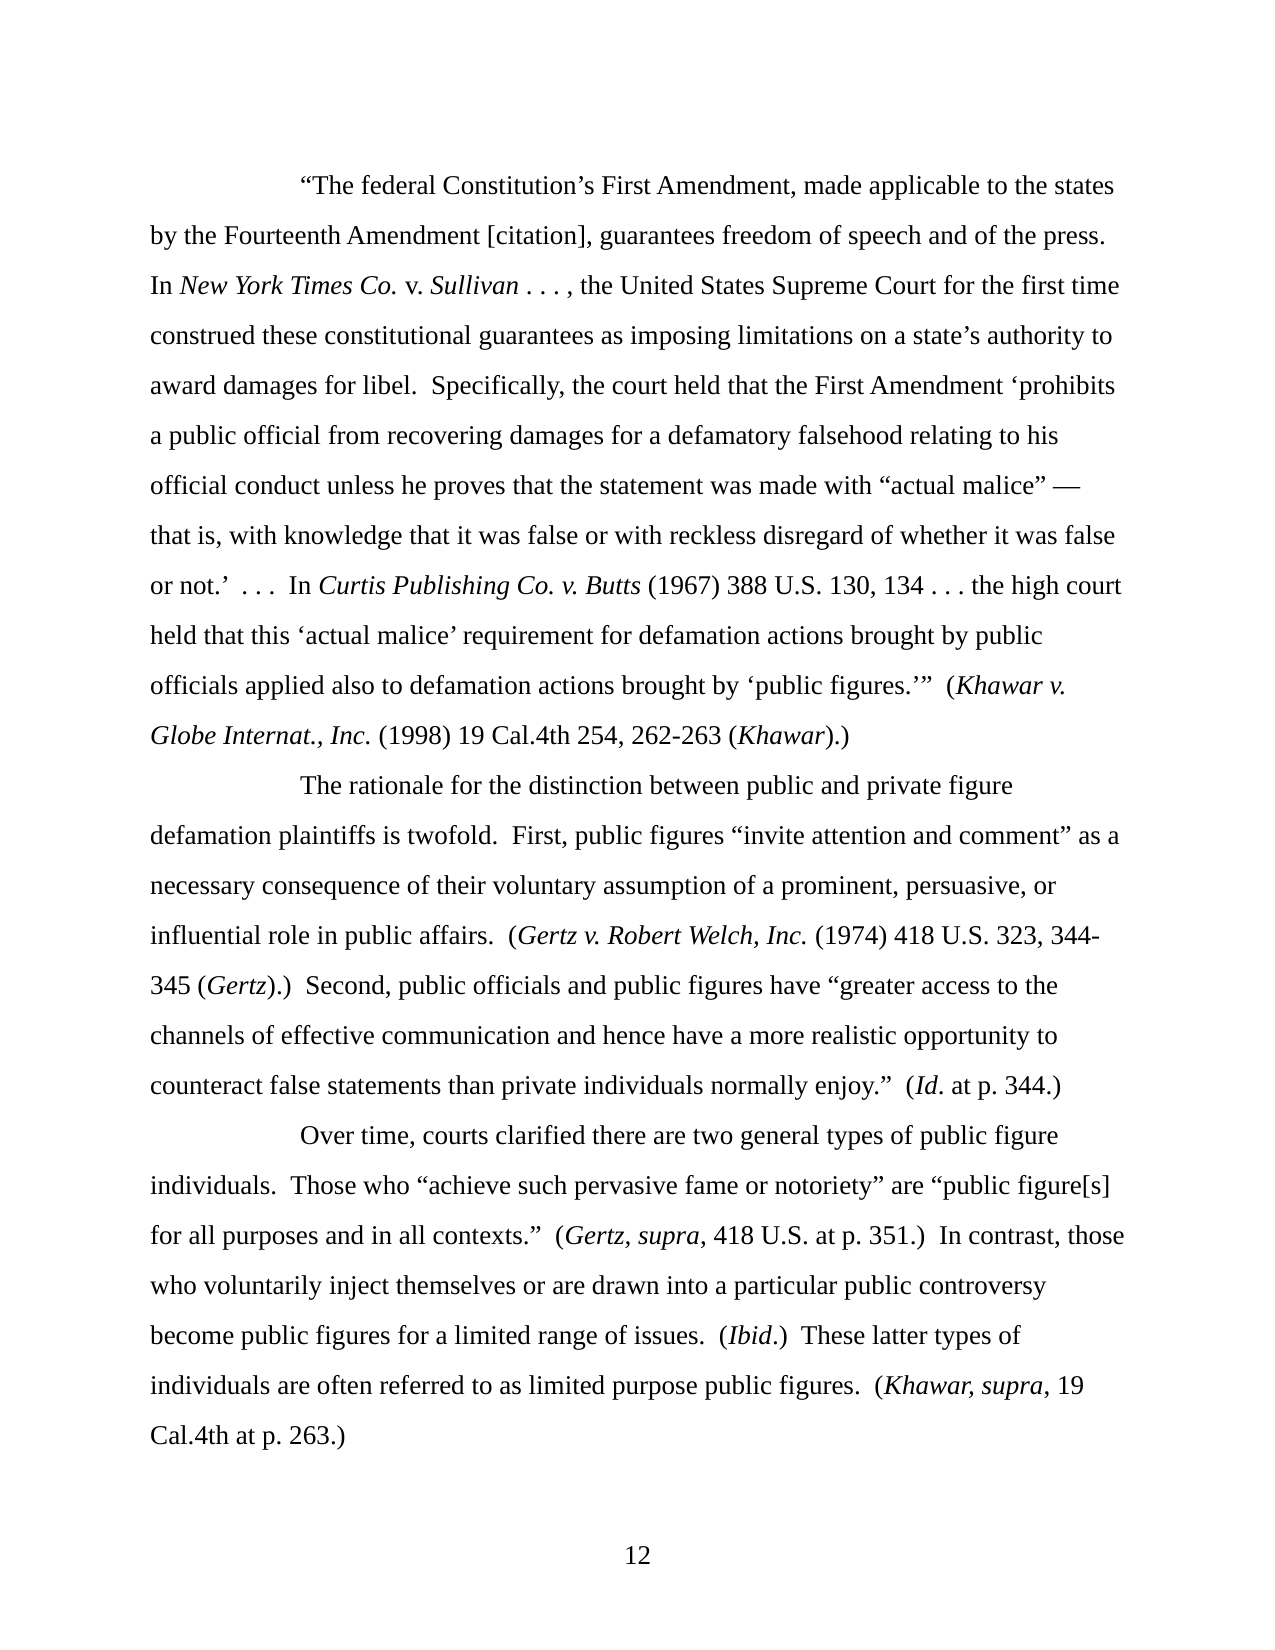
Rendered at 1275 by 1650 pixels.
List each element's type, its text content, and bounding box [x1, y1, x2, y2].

text The rationale for the distinction between public and private figure defamation plaintiffs is twofold. First, public figures “invite attention and comment” as a necessary consequence of their voluntary assumption of a prominent, persuasive, or influential role in public affairs. (Gertz v. Robert Welch, Inc. (1974) 418 U.S. 323, 344-345 (Gertz).) Second, public officials and public figures have “greater access to the channels of effective communication and hence have a more realistic opportunity to counteract false statements than private individuals normally enjoy.” (Id. at p. 344.) [150, 750, 1125, 1100]
text Over time, courts clarified there are two general types of public figure individuals. Those who “achieve such pervasive fame or notoriety” are “public figure[s] for all purposes and in all contexts.” (Gertz, supra, 418 U.S. at p. 351.) In contrast, those who voluntarily inject themselves or are drawn into a particular public controversy become public figures for a limited range of issues. (Ibid.) These latter types of individuals are often referred to as limited purpose public figures. (Khawar, supra, 19 Cal.4th at p. 263.) [150, 1100, 1125, 1450]
text “The federal Constitution’s First Amendment, made applicable to the states by the Fourteenth Amendment [citation], guarantees freedom of speech and of the press. In New York Times Co. v. Sullivan . . . , the United States Supreme Court for the first time construed these constitutional guarantees as imposing limitations on a state’s authority to award damages for libel. Specifically, the court held that the First Amendment ‘prohibits a public official from recovering damages for a defamatory falsehood relating to his official conduct unless he proves that the statement was made with “actual malice” — that is, with knowledge that it was false or with reckless disregard of whether it was false or not.’ . . . In Curtis Publishing Co. v. Butts (1967) 388 U.S. 130, 134 . . . the high court held that this ‘actual malice’ requirement for defamation actions brought by public officials applied also to defamation actions brought by ‘public figures.’” (Khawar v. Globe Internat., Inc. (1998) 19 Cal.4th 254, 262-263 (Khawar).) [150, 150, 1125, 750]
